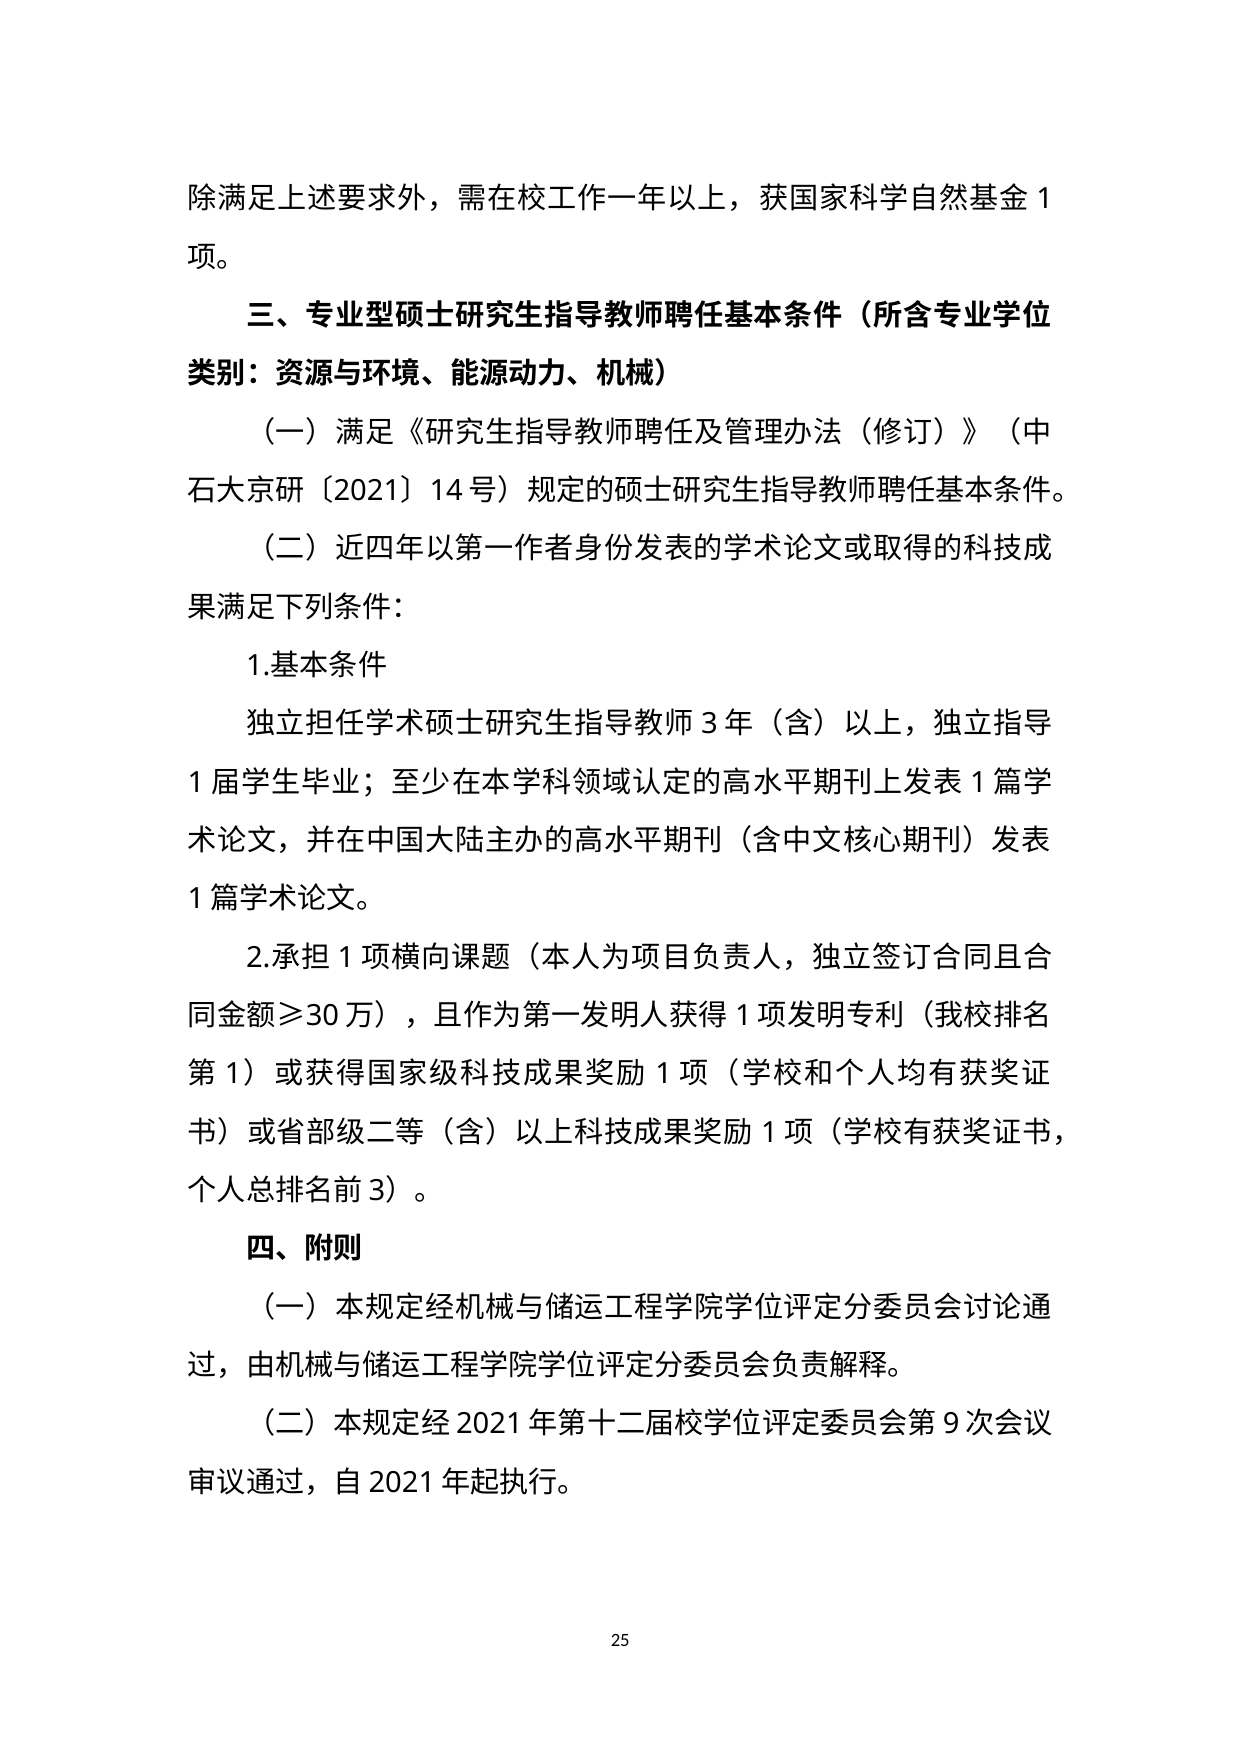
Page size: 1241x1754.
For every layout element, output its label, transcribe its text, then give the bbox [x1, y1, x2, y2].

text 1.基本条件 [187, 629, 1053, 687]
text 独立担任学术硕士研究生指导教师3年（含）以上，独立指导1届学生毕业；至少在本学科领域认定的高水平期刊上发表1篇学术论文，并在中国大陆主办的高水平期刊（含中文核心期刊）发表1篇学术论文。 [187, 687, 1053, 920]
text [187, 162, 1053, 279]
text （二）本规定经2021年第十二届校学位评定委员会第9次会议审议通过，自2021年起执行。 [187, 1387, 1053, 1504]
text 四、附则 [187, 1212, 1053, 1270]
text （一）本规定经机械与储运工程学院学位评定分委员会讨论通过，由机械与储运工程学院学位评定分委员会负责解释。 [187, 1270, 1053, 1387]
text （一）满足《研究生指导教师聘任及管理办法（修订）》（中石大京研〔2021〕14号）规定的硕士研究生指导教师聘任基本条件。 [187, 395, 1053, 512]
text 三、专业型硕士研究生指导教师聘任基本条件（所含专业学位类别：资源与环境、能源动力、机械） [187, 279, 1053, 395]
text （二）近四年以第一作者身份发表的学术论文或取得的科技成果满足下列条件： [187, 512, 1053, 629]
text 2.承担1项横向课题（本人为项目负责人，独立签订合同且合同金额≥30万），且作为第一发明人获得1项发明专利（我校排名第1）或获得国家级科技成果奖励1项（学校和个人均有获奖证书）或省部级二等（含）以上科技成果奖励1项（学校有获奖证书，个人总排名前3）。 [187, 920, 1053, 1212]
